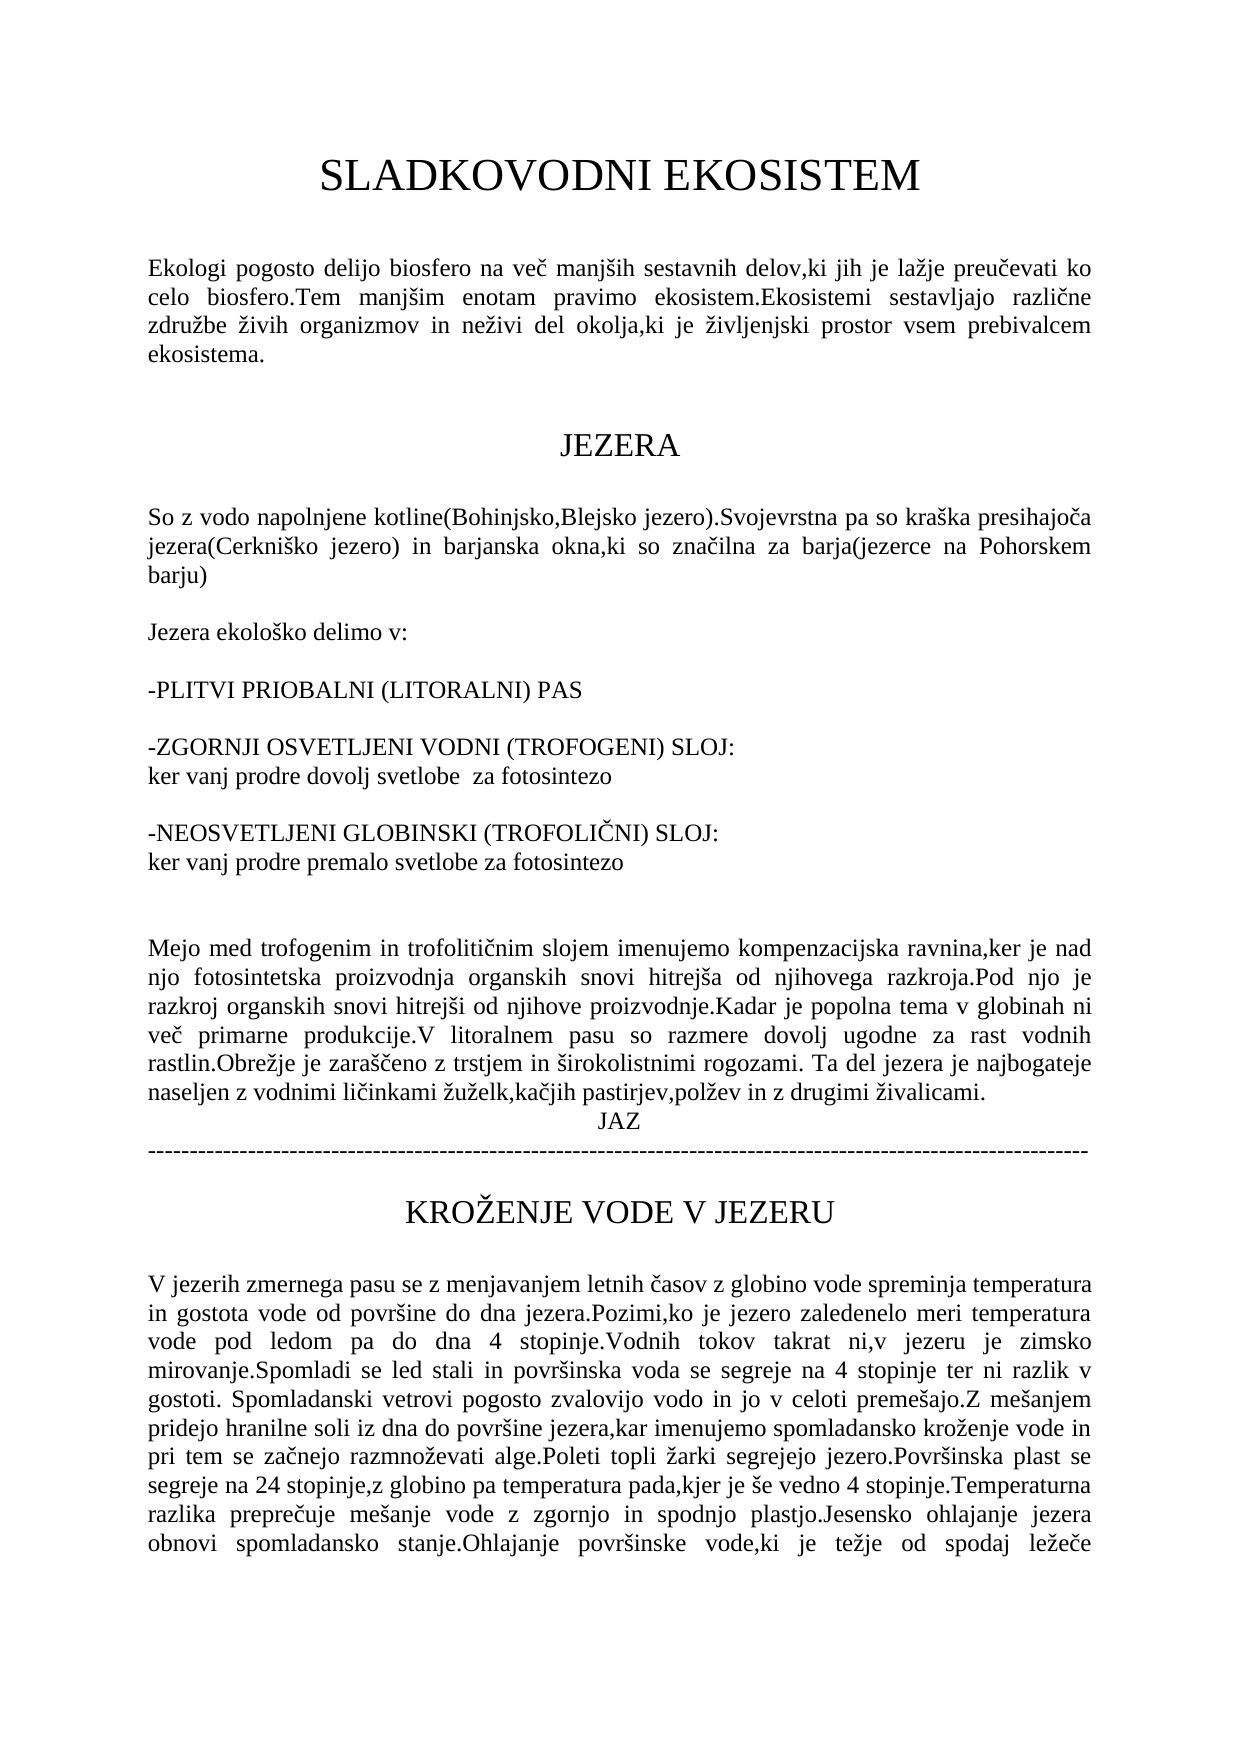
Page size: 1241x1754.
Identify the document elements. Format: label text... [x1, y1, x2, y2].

text -PLITVI PRIOBALNI (LITORALNI) PAS [148, 675, 1093, 703]
text Ekologi pogosto delijo biosfero na več manjših sestavnih delov,ki jih je lažje preučevati ko celo biosfero.Tem manjšim enotam pravimo ekosistem.Ekosistemi sestavljajo različne združbe živih organizmov in neživi del okolja,ki je življenjski prostor vsem prebivalcem ekosistema. [148, 253, 1093, 368]
text Jezera ekološko delimo v: [148, 617, 1093, 646]
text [148, 1269, 1093, 1556]
text So z vodo napolnjene kotline(Bohinjsko,Blejsko jezero).Svojevrstna pa so kraška presihajoča jezera(Cerkniško jezero) in barjanska okna,ki so značilna za barja(jezerce na Pohorskem barju) [148, 502, 1093, 588]
text Mejo med trofogenim in trofolitičnim slojem imenujemo kompenzacijska ravnina,ker je nad njo fotosintetska proizvodnja organskih snovi hitrejša od njihovega razkroja.Pod njo je razkroj organskih snovi hitrejši od njihove proizvodnje.Kadar je popolna tema v globinah ni več primarne produkcije.V litoralnem pasu so razmere dovolj ugodne za rast vodnih rastlin.Obrežje je zaraščeno z trstjem in širokolistnimi rogozami. Ta del jezera je najbogateje naseljen z vodnimi ličinkami žuželk,kačjih pastirjev,polžev in z drugimi živalicami. [148, 933, 1093, 1106]
text ker vanj prodre dovolj svetlobe za fotosintezo [148, 761, 1093, 790]
text ker vanj prodre premalo svetlobe za fotosintezo [148, 847, 1093, 876]
title SLADKOVODNI EKOSISTEM [148, 148, 1093, 200]
text JEZERA [148, 426, 1093, 464]
text -NEOSVETLJENI GLOBINSKI (TROFOLIČNI) SLOJ: [148, 818, 1093, 847]
text -ZGORNJI OSVETLJENI VODNI (TROFOGENI) SLOJ: [148, 732, 1093, 761]
subtitle KROŽENJE VODE V JEZERU [148, 1192, 1093, 1231]
text ----------------------------------------------------------------------------------------------------------------- [148, 1135, 1093, 1163]
text JAZ [148, 1106, 1093, 1135]
